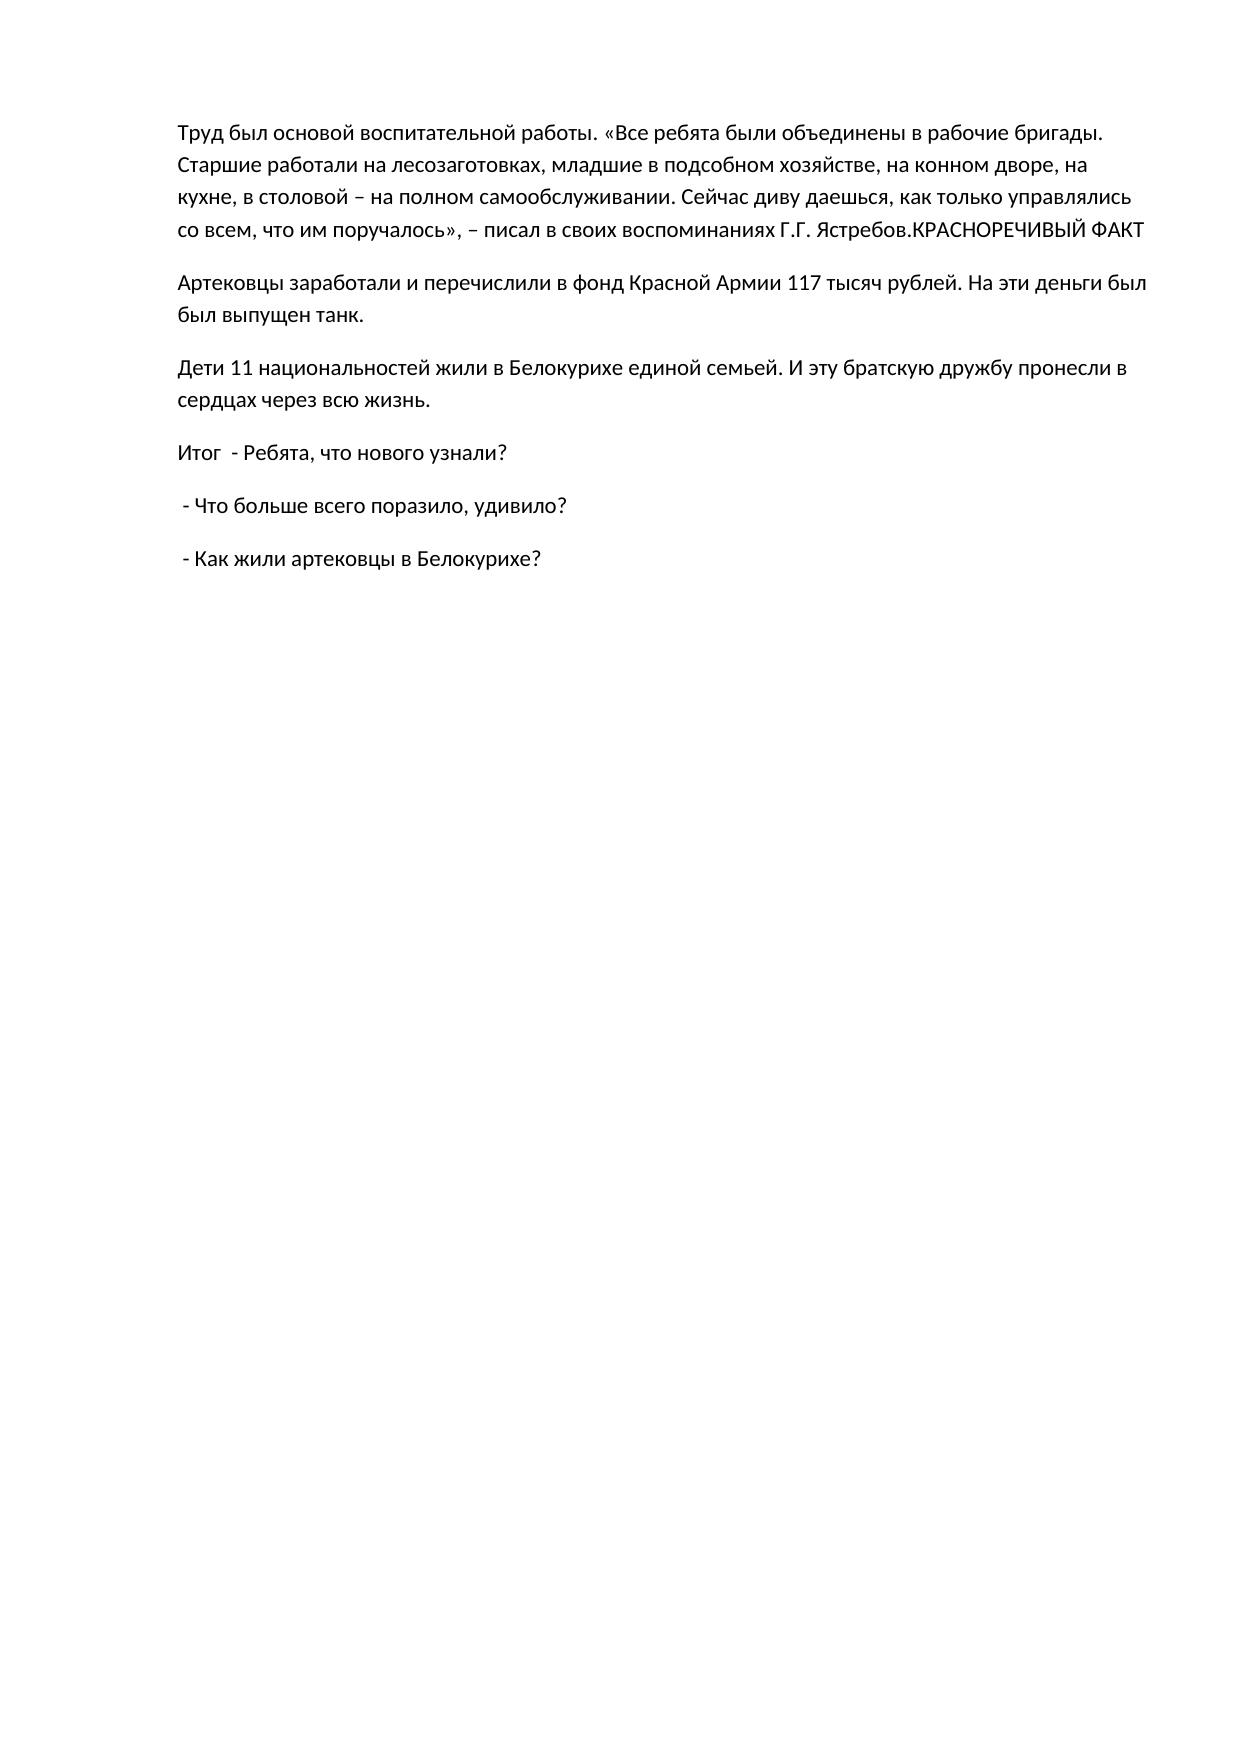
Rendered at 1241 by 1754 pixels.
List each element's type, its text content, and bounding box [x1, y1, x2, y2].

text - Как жили артековцы в Белокурихе? [177, 544, 1152, 572]
text Артековцы заработали и перечислили в фонд Красной Армии 117 тысяч рублей. На эти деньги был был выпущен танк. [177, 268, 1152, 328]
text Труд был основой воспитательной работы. «Все ребята были объединены в рабочие бригады. Старшие работали на лесозаготовках, младшие в подсобном хозяйстве, на конном дворе, на кухне, в столовой – на полном самообслуживании. Сейчас диву даешься, как только управлялись со всем, что им поручалось», – писал в своих воспоминаниях Г.Г. Ястребов.КРАСНОРЕЧИВЫЙ ФАКТ [177, 118, 1152, 243]
text Итог - Ребята, что нового узнали? [177, 438, 1152, 466]
text Дети 11 национальностей жили в Белокурихе единой семьей. И эту братскую дружбу пронесли в сердцах через всю жизнь. [177, 353, 1152, 413]
text - Что больше всего поразило, удивило? [177, 491, 1152, 519]
